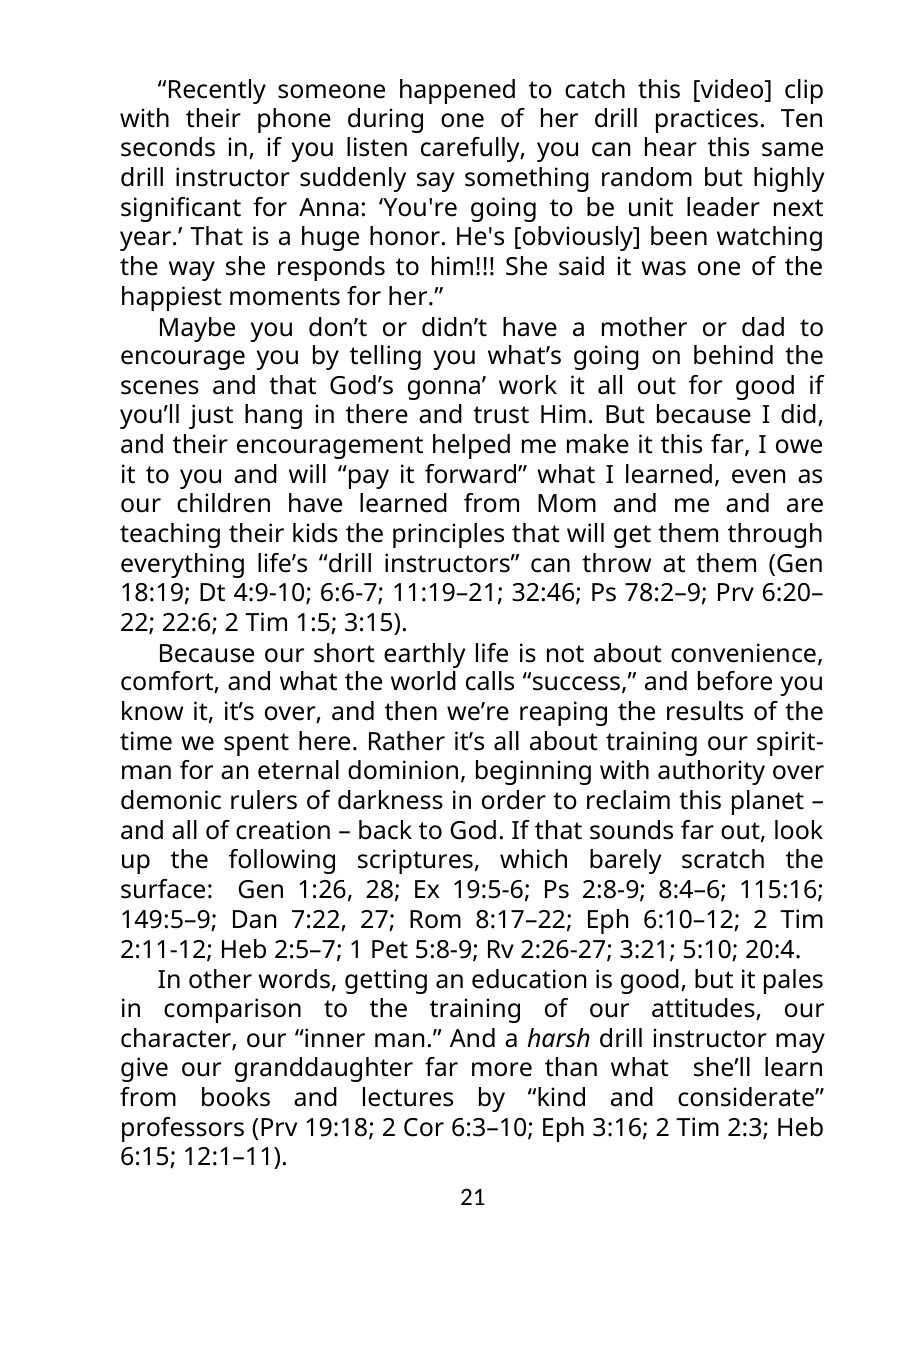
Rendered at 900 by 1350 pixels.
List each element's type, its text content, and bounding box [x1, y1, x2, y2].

text “Recently someone happened to catch this [video] clip with their phone during one of her drill practices. Ten seconds in, if you listen carefully, you can hear this same drill instructor suddenly say something random but highly significant for Anna: ‘You're going to be unit leader next year.’ That is a huge honor. He's [obviously] been watching the way she responds to him!!! She said it was one of the happiest moments for her.” [120, 75, 825, 312]
text Because our short earthly life is not about convenience, comfort, and what the world calls “success,” and before you know it, it’s over, and then we’re reaping the results of the time we spent here. Rather it’s all about training our spirit-man for an eternal dominion, beginning with authority over demonic rulers of darkness in order to reclaim this planet – and all of creation – back to God. If that sounds far out, look up the following scriptures, which barely scratch the surface: Gen 1:26, 28; Ex 19:5-6; Ps 2:8-9; 8:4–6; 115:16; 149:5–9; Dan 7:22, 27; Rom 8:17–22; Eph 6:10–12; 2 Tim 2:11-12; Heb 2:5–7; 1 Pet 5:8-9; Rv 2:26-27; 3:21; 5:10; 20:4. [120, 639, 825, 965]
text Maybe you don’t or didn’t have a mother or dad to encourage you by telling you what’s going on behind the scenes and that God’s gonna’ work it all out for good if you’ll just hang in there and trust Him. But because I did, and their encouragement helped me make it this far, I owe it to you and will “pay it forward” what I learned, even as our children have learned from Mom and me and are teaching their kids the principles that will get them through everything life’s “drill instructors” can throw at them (Gen 18:19; Dt 4:9-10; 6:6-7; 11:19–21; 32:46; Ps 78:2–9; Prv 6:20–22; 22:6; 2 Tim 1:5; 3:15). [120, 312, 825, 639]
text In other words, getting an education is good, but it pales in comparison to the training of our attitudes, our character, our “inner man.” And a harsh drill instructor may give our granddaughter far more than what she’ll learn from books and lectures by “kind and considerate” professors (Prv 19:18; 2 Cor 6:3–10; Eph 3:16; 2 Tim 2:3; Heb 6:15; 12:1–11). [120, 965, 825, 1173]
